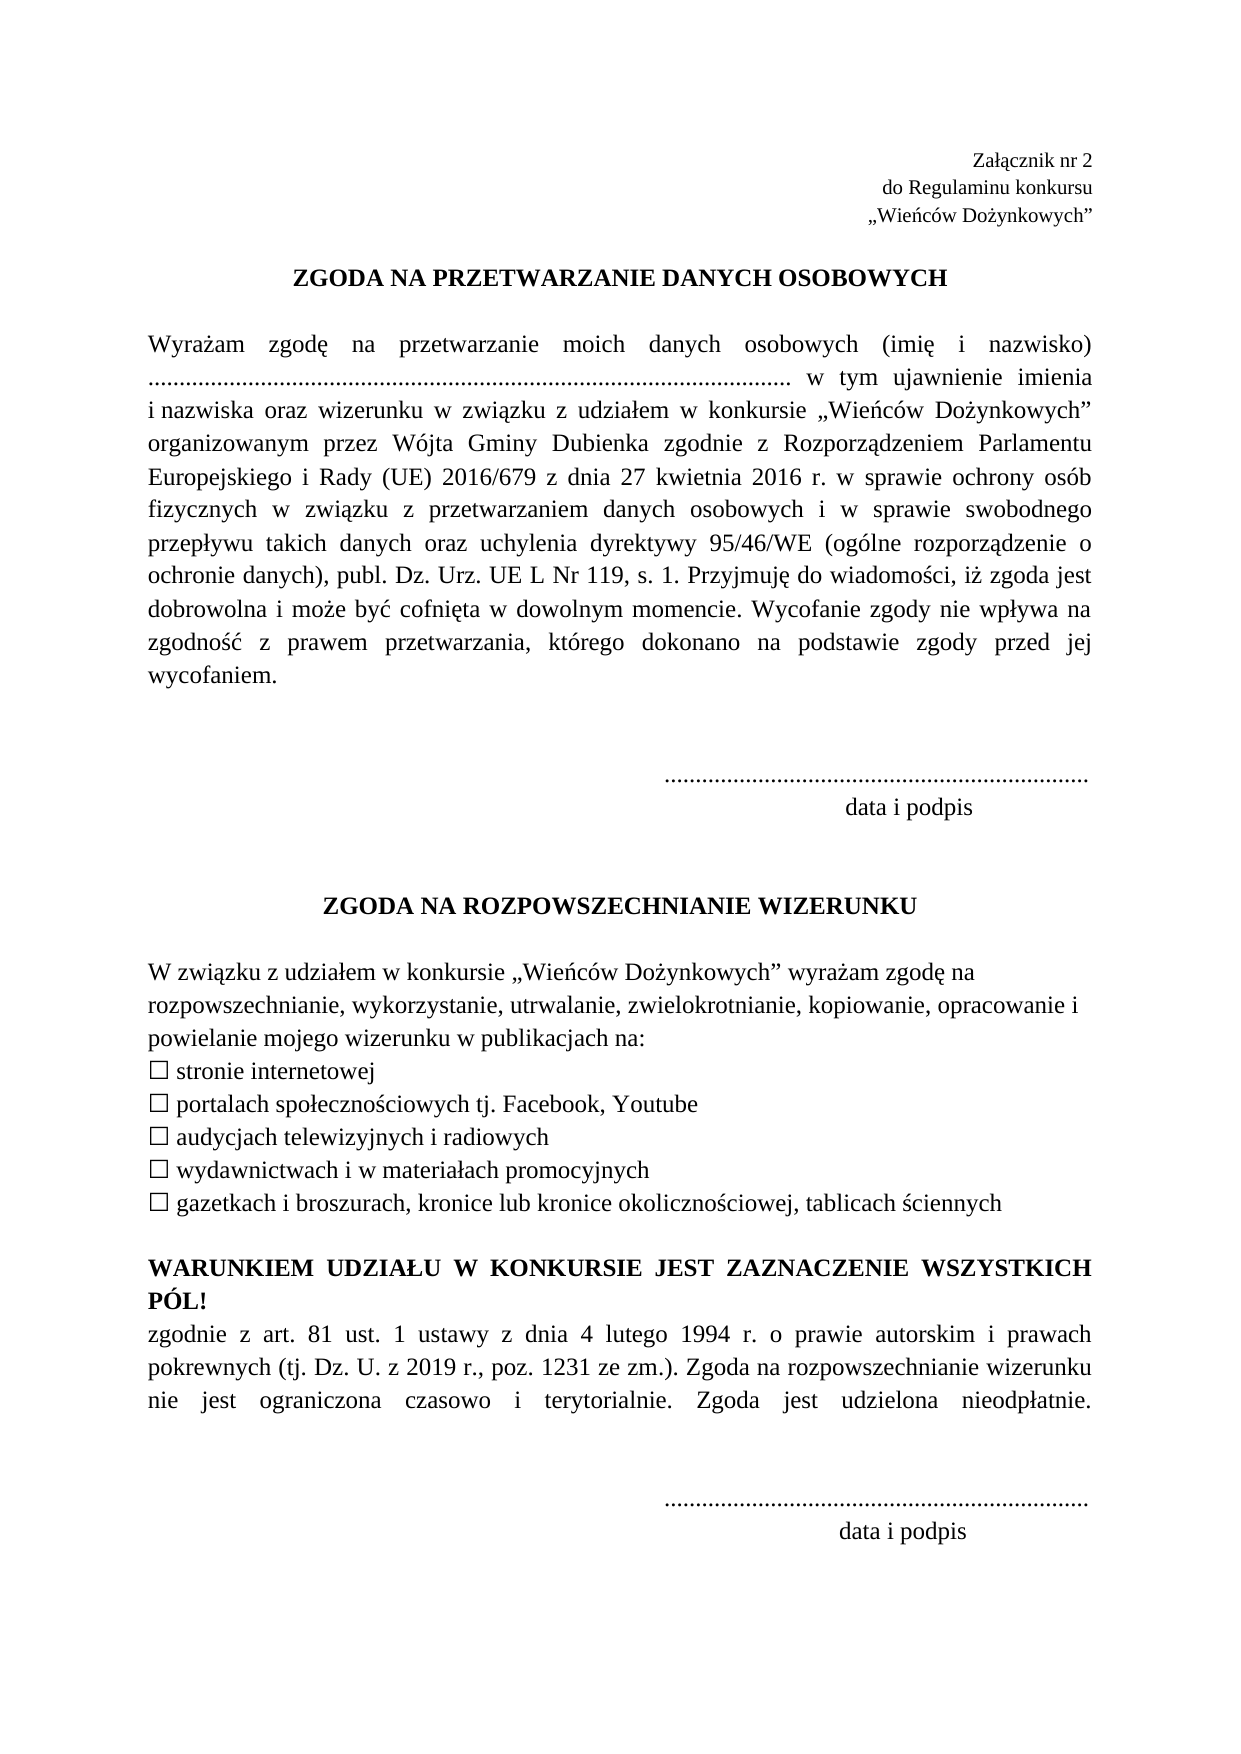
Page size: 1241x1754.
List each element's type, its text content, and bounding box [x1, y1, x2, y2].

text ZGODA NA PRZETWARZANIE DANYCH OSOBOWYCH [148, 263, 1093, 292]
text Wyrażam zgodę na przetwarzanie moich danych osobowych (imię i nazwisko) ....................................................................................................... w tym ujawnienie imienia i nazwiska oraz wizerunku w związku z udziałem w konkursie „Wieńców Dożynkowych” organizowanym przez Wójta Gminy Dubienka zgodnie z Rozporządzeniem Parlamentu Europejskiego i Rady (UE) 2016/679 z dnia 27 kwietnia 2016 r. w sprawie ochrony osób fizycznych w związku z przetwarzaniem danych osobowych i w sprawie swobodnego przepływu takich danych oraz uchylenia dyrektywy 95/46/WE (ogólne rozporządzenie o ochronie danych), publ. Dz. Urz. UE L Nr 119, s. 1. Przyjmuję do wiadomości, iż zgoda jest dobrowolna i może być cofnięta w dowolnym momencie. Wycofanie zgody nie wpływa na zgodność z prawem przetwarzania, którego dokonano na podstawie zgody przed jej wycofaniem. [148, 296, 1093, 688]
text ZGODA NA ROZPOWSZECHNIANIE WIZERUNKU [148, 891, 1093, 919]
text W związku z udziałem w konkursie „Wieńców Dożynkowych” wyrażam zgodę na rozpowszechnianie, wykorzystanie, utrwalanie, zwielokrotnianie, kopiowanie, opracowanie i powielanie mojego wizerunku w publikacjach na: ☐ stronie internetowej ☐ portalach społecznościowych tj. Facebook, Youtube ☐ audycjach telewizyjnych i radiowych ☐ wydawnictwach i w materiałach promocyjnych ☐ gazetkach i broszurach, kronice lub kronice okolicznościowej, tablicach ściennych [148, 957, 1093, 1249]
text .................................................................... data i podpis [664, 1483, 1093, 1545]
text .................................................................... data i podpis [664, 759, 1093, 821]
text Załącznik nr 2 do Regulaminu konkursu „Wieńców Dożynkowych” [148, 148, 1093, 227]
text WARUNKIEM UDZIAŁU W KONKURSIE JEST ZAZNACZENIE WSZYSTKICH PÓL! zgodnie z art. 81 ust. 1 ustawy z dnia 4 lutego 1994 r. o prawie autorskim i prawach pokrewnych (tj. Dz. U. z 2019 r., poz. 1231 ze zm.). Zgoda na rozpowszechnianie wizerunku nie jest ograniczona czasowo i terytorialnie. Zgoda jest udzielona nieodpłatnie. [148, 1253, 1093, 1446]
